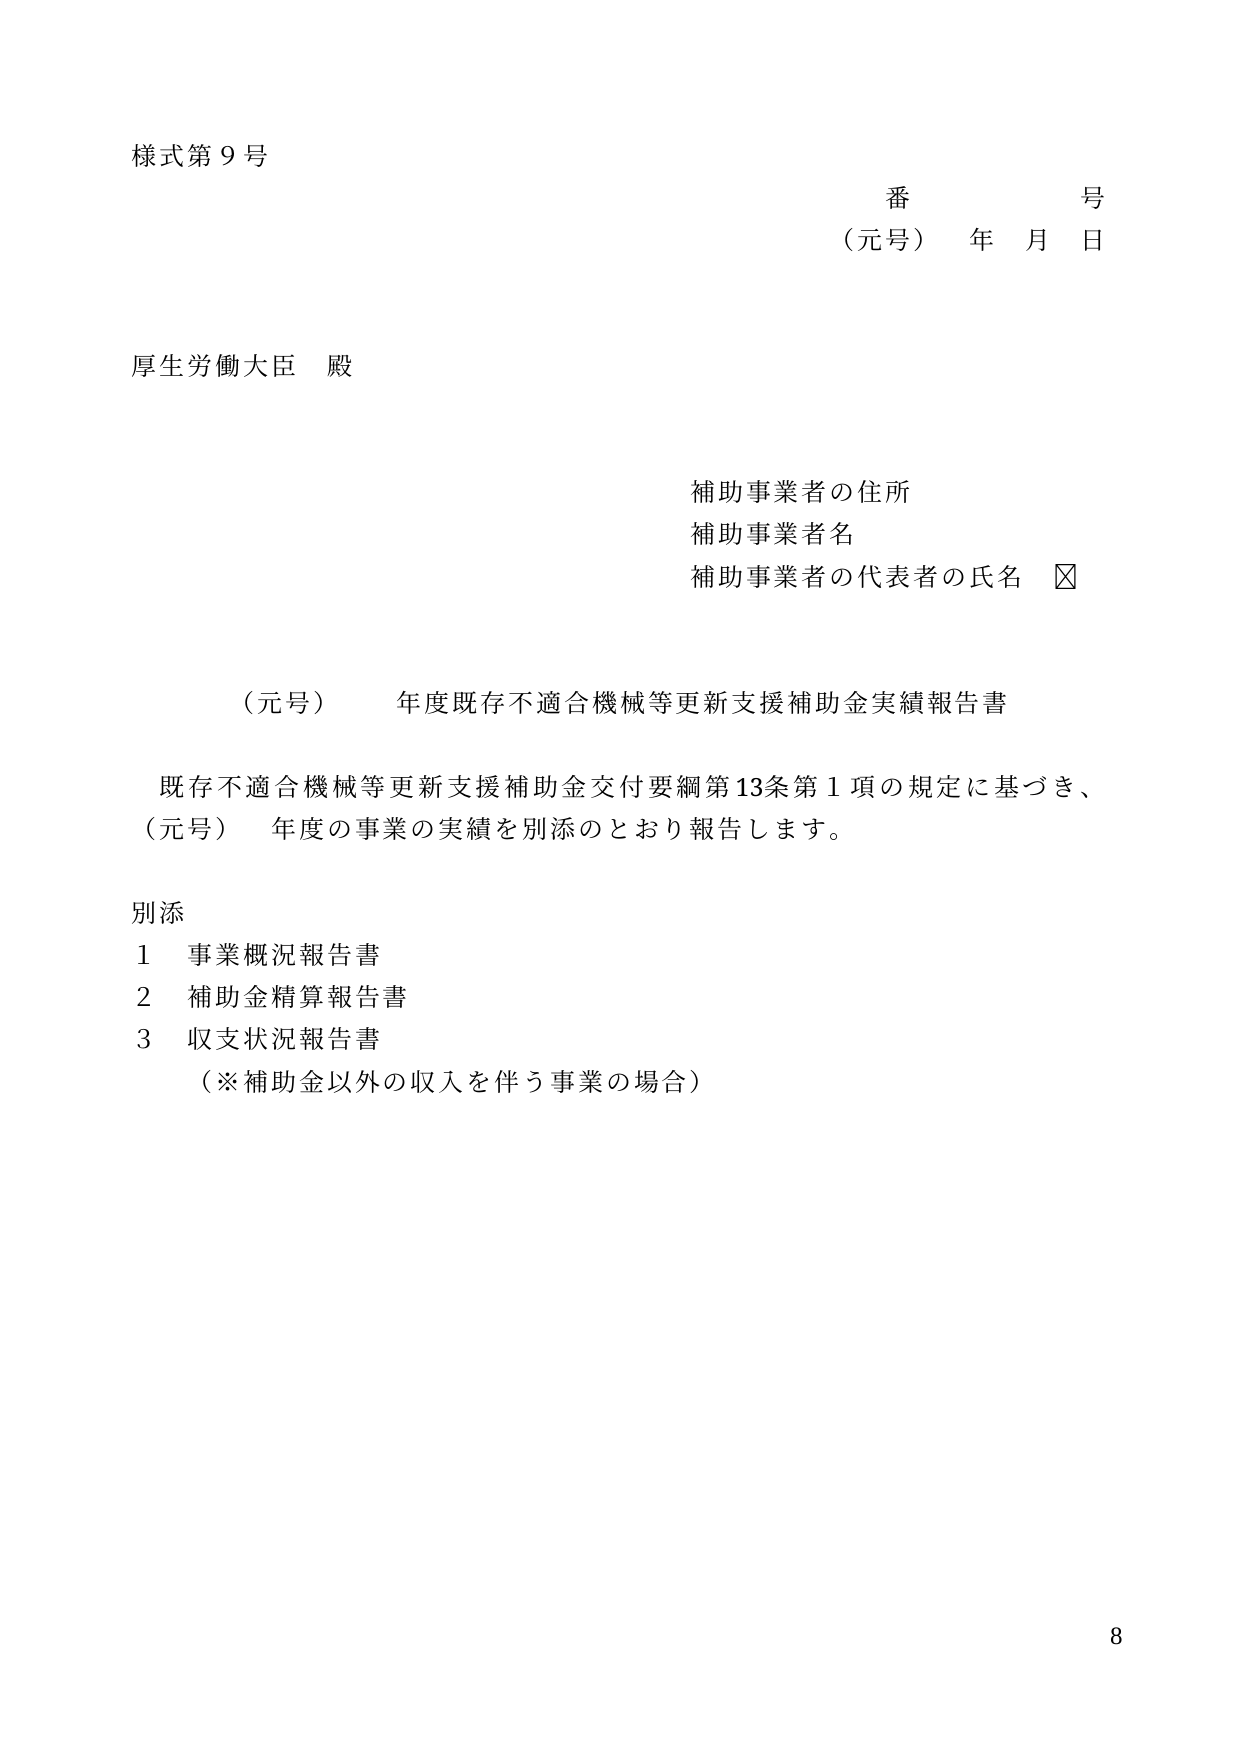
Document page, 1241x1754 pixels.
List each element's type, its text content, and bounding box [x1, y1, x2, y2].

text （元号）既存不適合機械等更新支援補助金交付要綱第10条により､ 年度 月から 月までの事業の実施状況を別紙のとおり報告します｡様式第９号 [104, 133, 1109, 175]
text ３ 収支状況報告書 [132, 1017, 1109, 1059]
text 別添 [132, 891, 1109, 933]
text （元号） 年 月 日 [132, 217, 1109, 259]
text ２ 補助金精算報告書 [132, 975, 1109, 1017]
text 補助事業者の代表者の氏名  [577, 554, 1109, 596]
text 補助事業者名 [577, 512, 1109, 554]
text １ 事業概況報告書 [132, 933, 1109, 975]
text （元号） 年度既存不適合機械等更新支援補助金実績報告書 [132, 680, 1109, 722]
text （※補助金以外の収入を伴う事業の場合） [132, 1059, 1109, 1101]
text 既存不適合機械等更新支援補助金交付要綱第13条第１項の規定に基づき、（元号） 年度の事業の実績を別添のとおり報告します｡ [132, 764, 1109, 849]
text 厚生労働大臣 殿 [132, 344, 1109, 386]
text 番 号 [132, 175, 1109, 217]
text 補助事業者の住所 [577, 470, 1109, 512]
